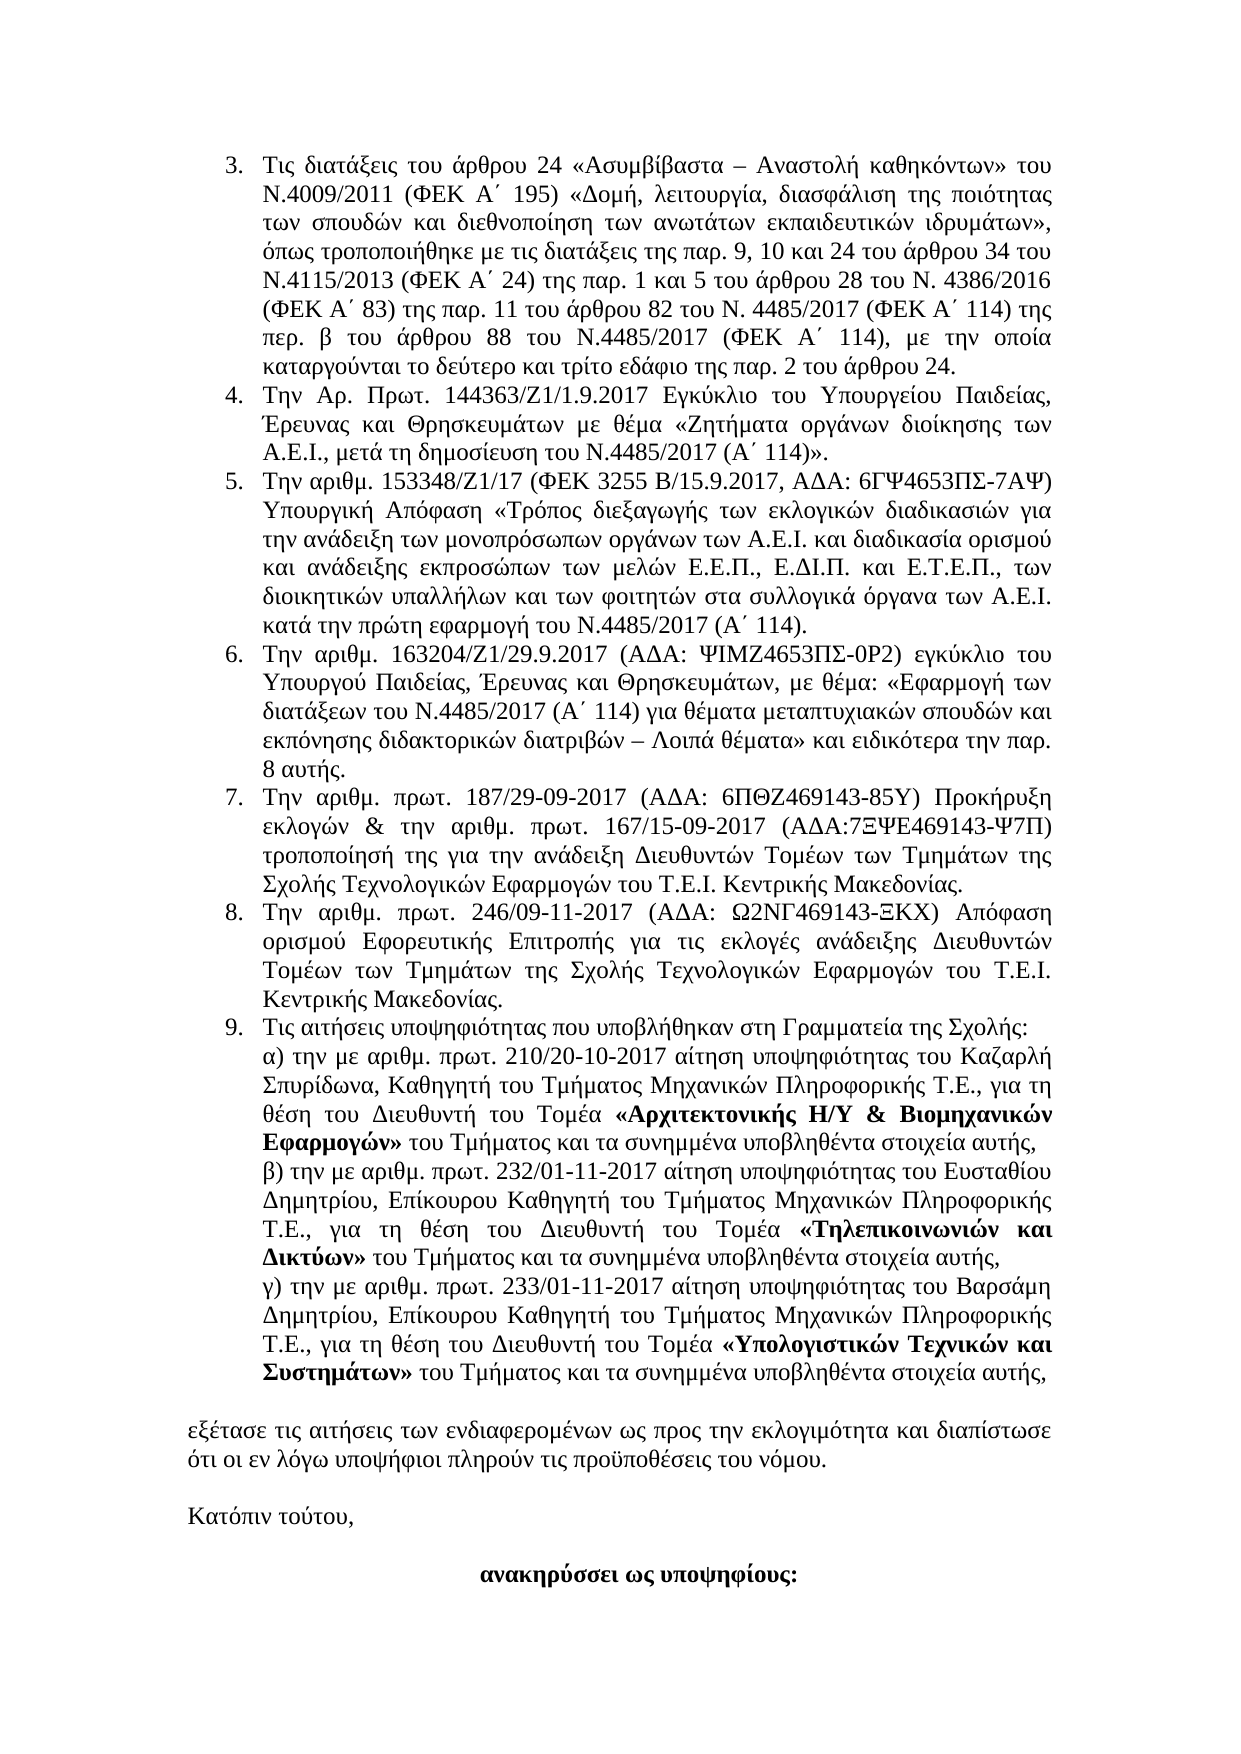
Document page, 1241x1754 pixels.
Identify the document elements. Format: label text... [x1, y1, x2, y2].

text Κατόπιν τούτου, [187, 1501, 1053, 1530]
list Την αριθμ. 153348/Ζ1/17 (ΦΕΚ 3255 Β/15.9.2017, ΑΔΑ: 6ΓΨ4653ΠΣ-7ΑΨ) Υπουργική Απόφαση «Τρόπος διεξαγωγής των εκλογικών διαδικασιών για την ανάδειξη των μονοπρόσωπων οργάνων των Α.Ε.Ι. και διαδικασία ορισμού και ανάδειξης εκπροσώπων των μελών Ε.Ε.Π., Ε.ΔΙ.Π. και Ε.Τ.Ε.Π., των διοικητικών υπαλλήλων και των φοιτητών στα συλλογικά όργανα των Α.Ε.Ι. κατά την πρώτη εφαρμογή του Ν.4485/2017 (Α΄ 114). [225, 466, 1053, 639]
list Την αριθμ. πρωτ. 246/09-11-2017 (ΑΔΑ: Ω2ΝΓ469143-ΞΚΧ) Απόφαση ορισμού Εφορευτικής Επιτροπής για τις εκλογές ανάδειξης Διευθυντών Τομέων των Τμημάτων της Σχολής Τεχνολογικών Εφαρμογών του Τ.Ε.Ι. Κεντρικής Μακεδονίας. [225, 897, 1053, 1012]
list γ) την με αριθμ. πρωτ. 233/01-11-2017 αίτηση υποψηφιότητας του Βαρσάμη Δημητρίου, Επίκουρου Καθηγητή του Τμήματος Μηχανικών Πληροφορικής Τ.Ε., για τη θέση του Διευθυντή του Τομέα «Υπολογιστικών Τεχνικών και Συστημάτων» του Τμήματος και τα συνημμένα υποβληθέντα στοιχεία αυτής, [262, 1271, 1053, 1386]
text εξέτασε τις αιτήσεις των ενδιαφερομένων ως προς την εκλογιμότητα και διαπίστωσε ότι οι εν λόγω υποψήφιοι πληρούν τις προϋποθέσεις του νόμου. [187, 1415, 1053, 1472]
list Τις διατάξεις του άρθρου 24 «Ασυμβίβαστα – Αναστολή καθηκόντων» του Ν.4009/2011 (ΦΕΚ Α΄ 195) «Δομή, λειτουργία, διασφάλιση της ποιότητας των σπουδών και διεθνοποίηση των ανωτάτων εκπαιδευτικών ιδρυμάτων», όπως τροποποιήθηκε με τις διατάξεις της παρ. 9, 10 και 24 του άρθρου 34 του Ν.4115/2013 (ΦΕΚ Α΄ 24) της παρ. 1 και 5 του άρθρου 28 του Ν. 4386/2016 (ΦΕΚ Α΄ 83) της παρ. 11 του άρθρου 82 του Ν. 4485/2017 (ΦΕΚ Α΄ 114) της περ. β του άρθρου 88 του Ν.4485/2017 (ΦΕΚ Α΄ 114), με την οποία καταργούνται το δεύτερο και τρίτο εδάφιο της παρ. 2 του άρθρου 24. [225, 150, 1053, 380]
list Τις αιτήσεις υποψηφιότητας που υποβλήθηκαν στη Γραμματεία της Σχολής: [225, 1012, 1053, 1041]
text ανακηρύσσει ως υποψηφίους: [225, 1559, 1053, 1587]
list α) την με αριθμ. πρωτ. 210/20-10-2017 αίτηση υποψηφιότητας του Καζαρλή Σπυρίδωνα, Καθηγητή του Τμήματος Μηχανικών Πληροφορικής Τ.Ε., για τη θέση του Διευθυντή του Τομέα «Αρχιτεκτονικής Η/Υ & Βιομηχανικών Εφαρμογών» του Τμήματος και τα συνημμένα υποβληθέντα στοιχεία αυτής, [262, 1041, 1053, 1156]
list Την αριθμ. 163204/Ζ1/29.9.2017 (ΑΔΑ: ΨΙΜΖ4653ΠΣ-0Ρ2) εγκύκλιο του Υπουργού Παιδείας, Έρευνας και Θρησκευμάτων, με θέμα: «Εφαρμογή των διατάξεων του Ν.4485/2017 (Α΄ 114) για θέματα μεταπτυχιακών σπουδών και εκπόνησης διδακτορικών διατριβών – Λοιπά θέματα» και ειδικότερα την παρ. 8 αυτής. [225, 639, 1053, 782]
list Την Αρ. Πρωτ. 144363/Ζ1/1.9.2017 Εγκύκλιο του Υπουργείου Παιδείας, Έρευνας και Θρησκευμάτων με θέμα «Ζητήματα οργάνων διοίκησης των Α.Ε.Ι., μετά τη δημοσίευση του Ν.4485/2017 (Α΄ 114)». [225, 380, 1053, 466]
list Την αριθμ. πρωτ. 187/29-09-2017 (ΑΔΑ: 6ΠΘΖ469143-85Υ) Προκήρυξη εκλογών & την αριθμ. πρωτ. 167/15-09-2017 (ΑΔΑ:7ΞΨΕ469143-Ψ7Π) τροποποίησή της για την ανάδειξη Διευθυντών Τομέων των Τμημάτων της Σχολής Τεχνολογικών Εφαρμογών του Τ.Ε.Ι. Κεντρικής Μακεδονίας. [225, 782, 1053, 897]
list β) την με αριθμ. πρωτ. 232/01-11-2017 αίτηση υποψηφιότητας του Ευσταθίου Δημητρίου, Επίκουρου Καθηγητή του Τμήματος Μηχανικών Πληροφορικής Τ.Ε., για τη θέση του Διευθυντή του Τομέα «Τηλεπικοινωνιών και Δικτύων» του Τμήματος και τα συνημμένα υποβληθέντα στοιχεία αυτής, [262, 1156, 1053, 1271]
